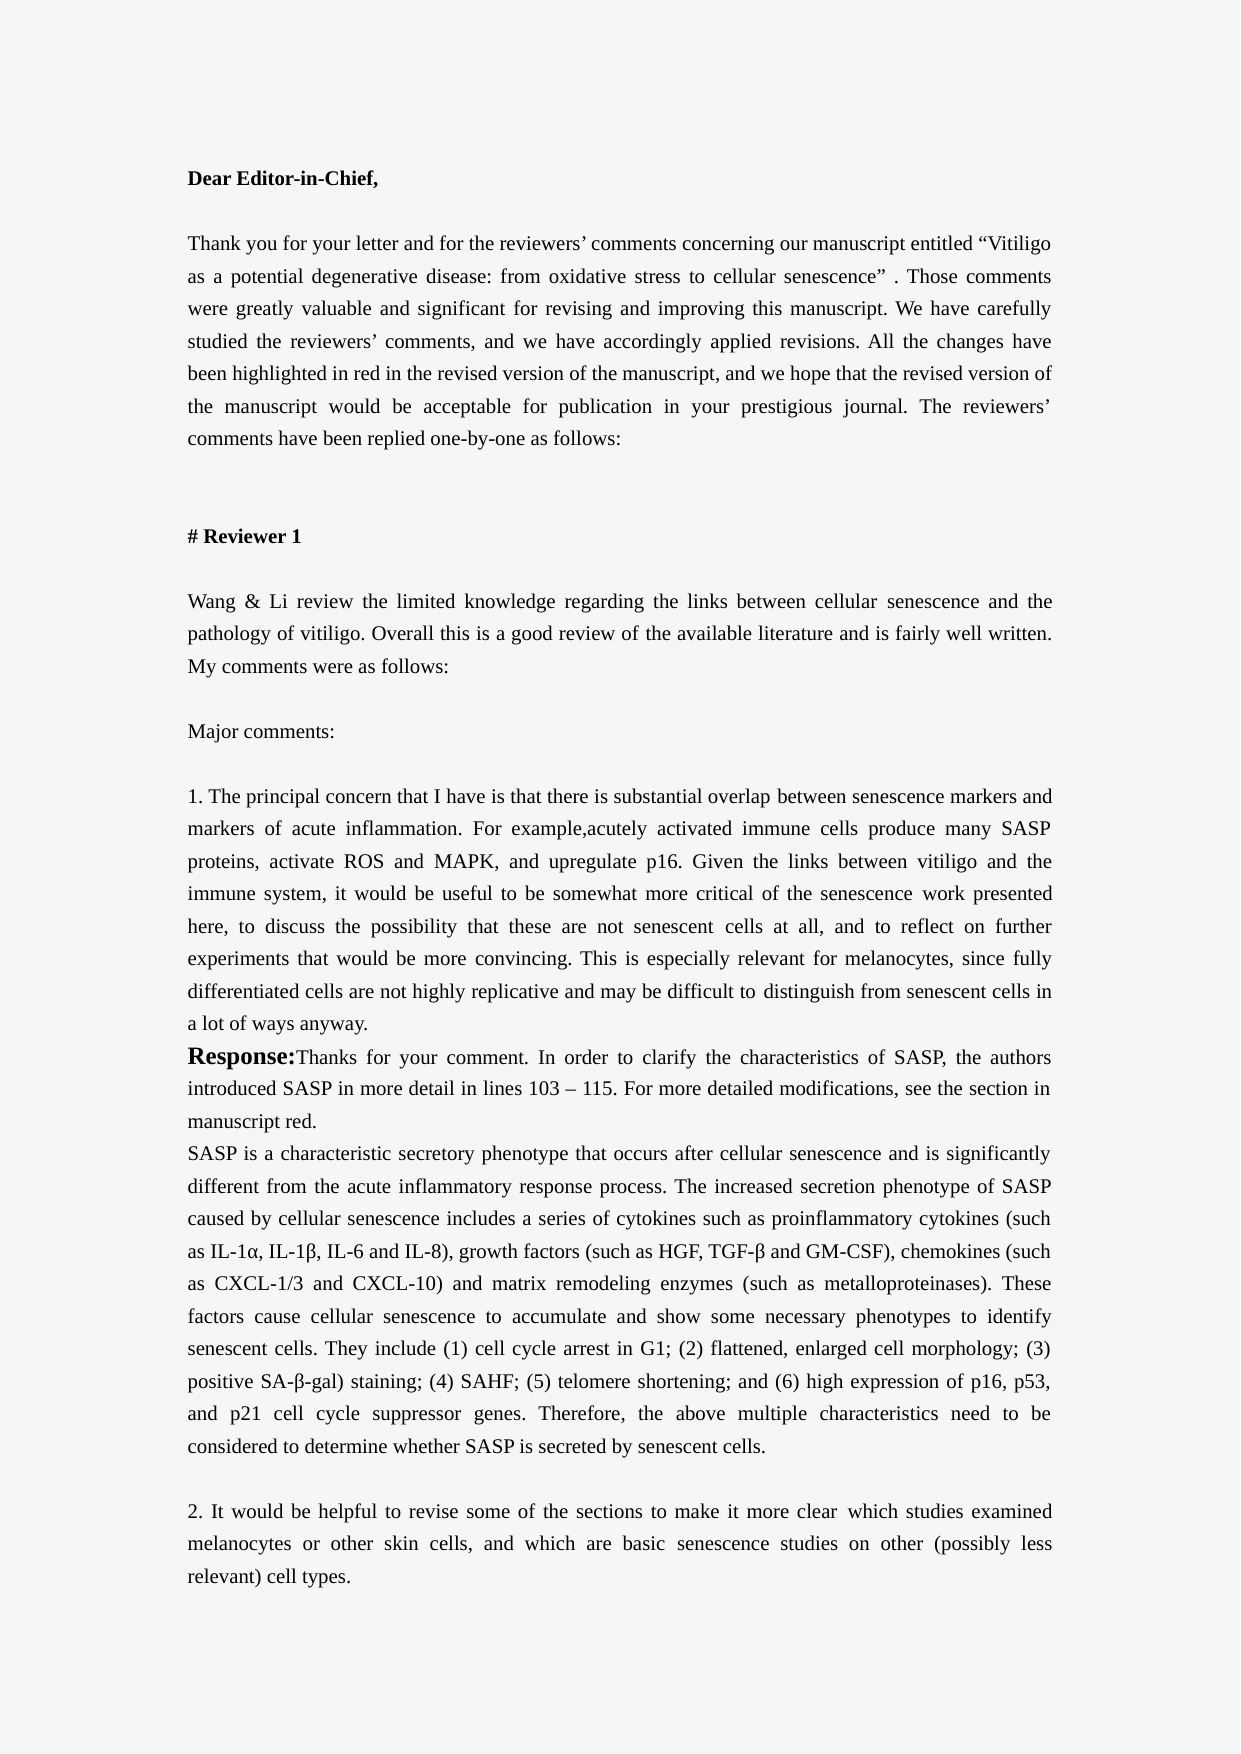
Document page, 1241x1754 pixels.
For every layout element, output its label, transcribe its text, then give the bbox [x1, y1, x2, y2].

text SASP is a characteristic secretory phenotype that occurs after cellular senescence and is significantly different from the acute inflammatory response process. The increased secretion phenotype of SASP caused by cellular senescence includes a series of cytokines such as proinflammatory cytokines (such as IL-1α, IL-1β, IL-6 and IL-8), growth factors (such as HGF, TGF-β and GM-CSF), chemokines (such as CXCL-1/3 and CXCL-10) and matrix remodeling enzymes (such as metalloproteinases). These factors cause cellular senescence to accumulate and show some necessary phenotypes to identify senescent cells. They include (1) cell cycle arrest in G1; (2) flattened, enlarged cell morphology; (3) positive SA-β-gal) staining; (4) SAHF; (5) telomere shortening; and (6) high expression of p16, p53, and p21 cell cycle suppressor genes. Therefore, the above multiple characteristics need to be considered to determine whether SASP is secreted by senescent cells. [187, 1137, 1053, 1462]
text # Reviewer 1 [187, 519, 1053, 552]
text 2. It would be helpful to revise some of the sections to make it more clear which studies examined melanocytes or other skin cells, and which are basic senescence studies on other (possibly less relevant) cell types. [187, 1494, 1053, 1592]
text Dear Editor-in-Chief, [187, 162, 1053, 194]
text Major comments: [187, 714, 1053, 747]
text Thank you for your letter and for the reviewers’ comments concerning our manuscript entitled “Vitiligo as a potential degenerative disease: from oxidative stress to cellular senescence” . Those comments were greatly valuable and significant for revising and improving this manuscript. We have carefully studied the reviewers’ comments, and we have accordingly applied revisions. All the changes have been highlighted in red in the revised version of the manuscript, and we hope that the revised version of the manuscript would be acceptable for publication in your prestigious journal. The reviewers’ comments have been replied one-by-one as follows: [187, 227, 1053, 454]
text Response:Thanks for your comment. In order to clarify the characteristics of SASP, the authors introduced SASP in more detail in lines 103 – 115. For more detailed modifications, see the section in manuscript red. [187, 1039, 1053, 1137]
text Wang & Li review the limited knowledge regarding the links between cellular senescence and the pathology of vitiligo. Overall this is a good review of the available literature and is fairly well written. My comments were as follows: [187, 584, 1053, 682]
text 1. The principal concern that I have is that there is substantial overlap between senescence markers and markers of acute inflammation. For example,acutely activated immune cells produce many SASP proteins, activate ROS and MAPK, and upregulate p16. Given the links between vitiligo and the immune system, it would be useful to be somewhat more critical of the senescence work presented here, to discuss the possibility that these are not senescent cells at all, and to reflect on further experiments that would be more convincing. This is especially relevant for melanocytes, since fully differentiated cells are not highly replicative and may be difficult to distinguish from senescent cells in a lot of ways anyway. [187, 779, 1053, 1039]
